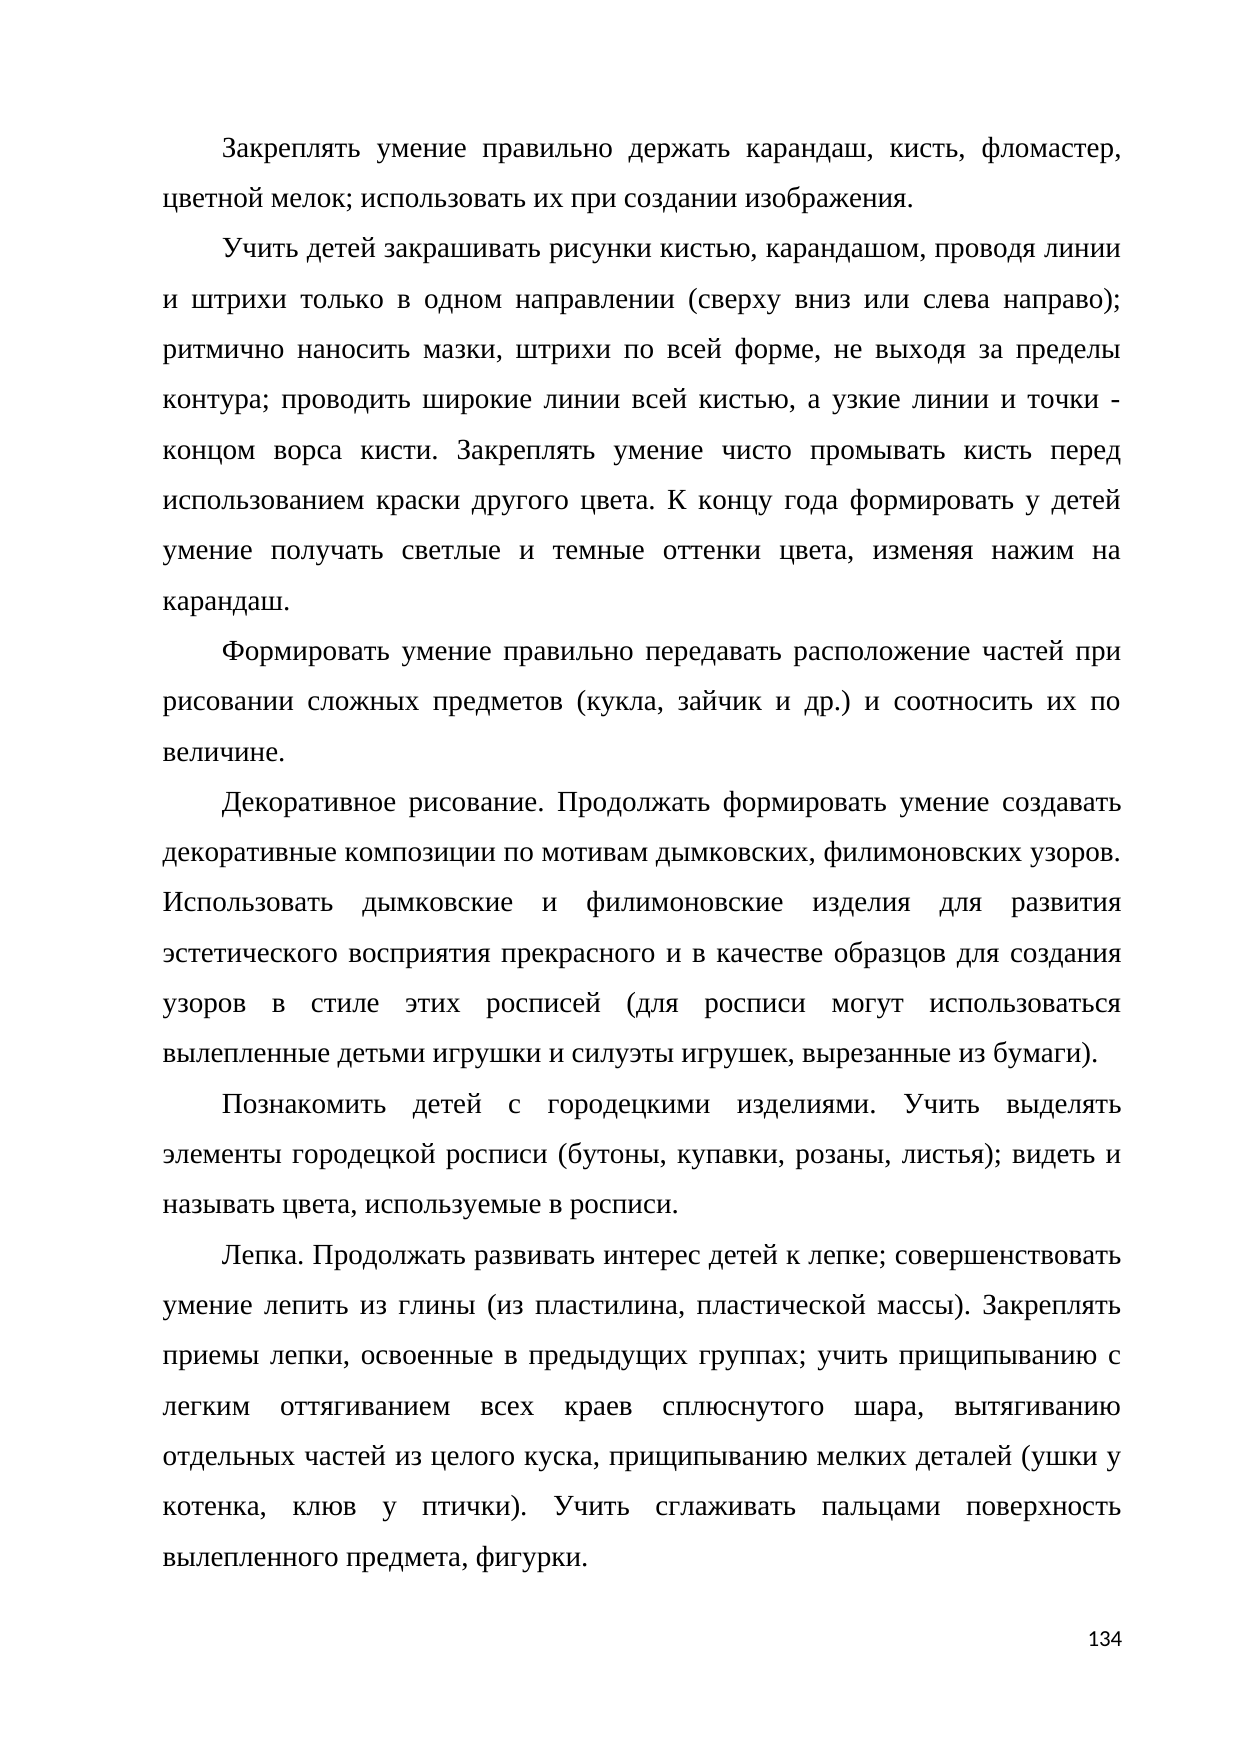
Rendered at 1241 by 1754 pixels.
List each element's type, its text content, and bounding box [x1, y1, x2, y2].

text Учить детей закрашивать рисунки кистью, карандашом, проводя линии и штрихи только в одном направлении (сверху вниз или слева направо); ритмично наносить мазки, штрихи по всей форме, не выходя за пределы контура; проводить широкие линии всей кистью, а узкие линии и точки - концом ворса кисти. Закреплять умение чисто промывать кисть перед использованием краски другого цвета. К концу года формировать у детей умение получать светлые и темные оттенки цвета, изменяя нажим на карандаш. [162, 231, 1122, 616]
text Познакомить детей с городецкими изделиями. Учить выделять элементы городецкой росписи (бутоны, купавки, розаны, листья); видеть и называть цвета, используемые в росписи. [162, 1086, 1122, 1220]
text Лепка. Продолжать развивать интерес детей к лепке; совершенствовать умение лепить из глины (из пластилина, пластической массы). Закреплять приемы лепки, освоенные в предыдущих группах; учить прищипыванию с легким оттягиванием всех краев сплюснутого шара, вытягиванию отдельных частей из целого куска, прищипыванию мелких деталей (ушки у котенка, клюв у птички). Учить сглаживать пальцами поверхность вылепленного предмета, фигурки. [162, 1237, 1122, 1572]
text Закреплять умение правильно держать карандаш, кисть, фломастер, цветной мелок; использовать их при создании изображения. [162, 130, 1122, 214]
text Формировать умение правильно передавать расположение частей при рисовании сложных предметов (кукла, зайчик и др.) и соотносить их по величине. [162, 633, 1122, 767]
text Декоративное рисование. Продолжать формировать умение создавать декоративные композиции по мотивам дымковских, филимоновских узоров. Использовать дымковские и филимоновские изделия для развития эстетического восприятия прекрасного и в качестве образцов для создания узоров в стиле этих росписей (для росписи могут использоваться вылепленные детьми игрушки и силуэты игрушек, вырезанные из бумаги). [162, 784, 1122, 1069]
